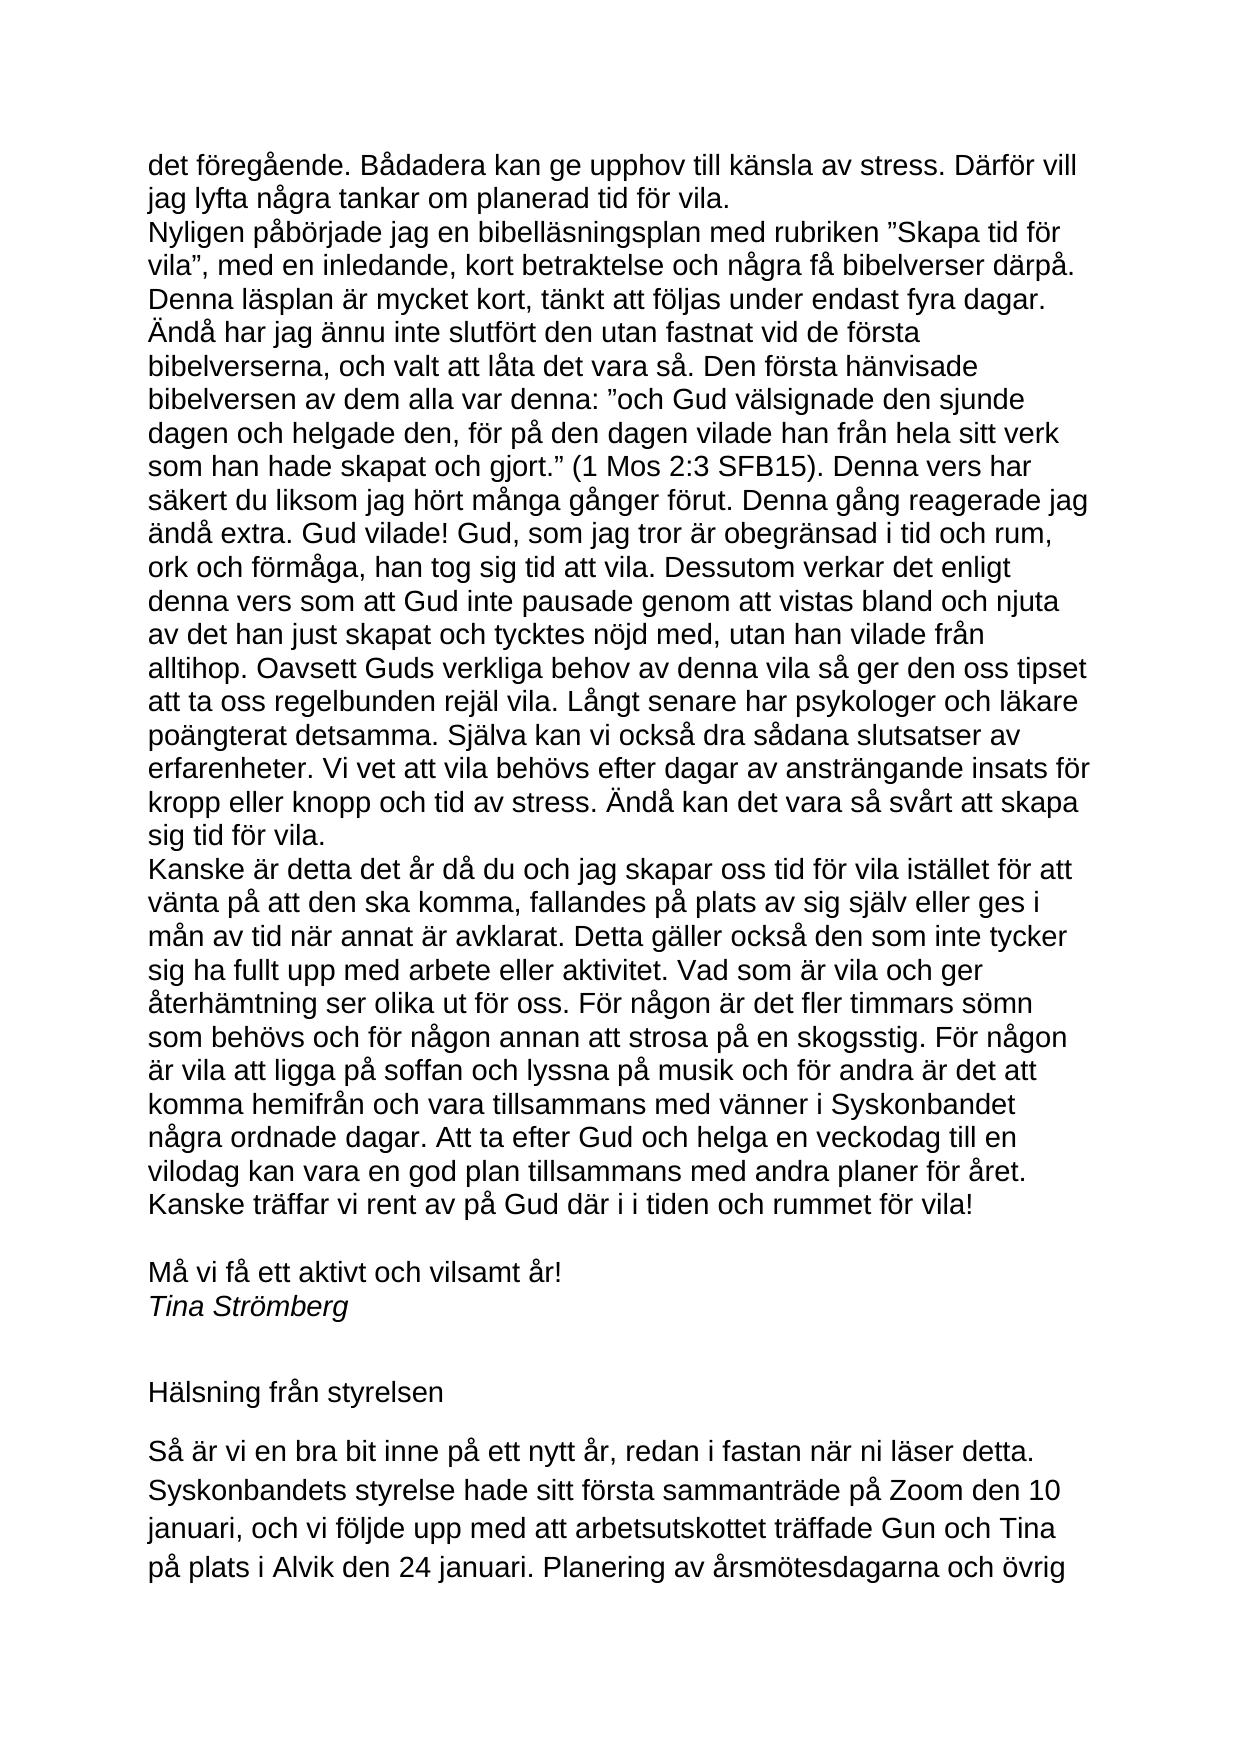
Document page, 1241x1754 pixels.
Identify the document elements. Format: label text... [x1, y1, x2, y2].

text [148, 1434, 1093, 1583]
text Tina Strömberg [148, 1288, 1093, 1322]
text Nyligen påbörjade jag en bibelläsningsplan med rubriken ”Skapa tid för vila”, med en inledande, kort betraktelse och några få bibelverser därpå. Denna läsplan är mycket kort, tänkt att följas under endast fyra dagar. Ändå har jag ännu inte slutfört den utan fastnat vid de första bibelverserna, och valt att låta det vara så. Den första hänvisade bibelversen av dem alla var denna: ”och Gud välsignade den sjunde dagen och helgade den, för på den dagen vilade han från hela sitt verk som han hade skapat och gjort.” (1 Mos 2:3 SFB15). Denna vers har säkert du liksom jag hört många gånger förut. Denna gång reagerade jag ändå extra. Gud vilade! Gud, som jag tror är obegränsad i tid och rum, ork och förmåga, han tog sig tid att vila. Dessutom verkar det enligt denna vers som att Gud inte pausade genom att vistas bland och njuta av det han just skapat och tycktes nöjd med, utan han vilade från alltihop. Oavsett Guds verkliga behov av denna vila så ger den oss tipset att ta oss regelbunden rejäl vila. Långt senare har psykologer och läkare poängterat detsamma. Själva kan vi också dra sådana slutsatser av erfarenheter. Vi vet att vila behövs efter dagar av ansträngande insats för kropp eller knopp och tid av stress. Ändå kan det vara så svårt att skapa sig tid för vila. [148, 215, 1093, 852]
text Må vi få ett aktivt och vilsamt år! [148, 1255, 1093, 1288]
text Kanske är detta det år då du och jag skapar oss tid för vila istället för att vänta på att den ska komma, fallandes på plats av sig själv eller ges i mån av tid när annat är avklarat. Detta gäller också den som inte tycker sig ha fullt upp med arbete eller aktivitet. Vad som är vila och ger återhämtning ser olika ut för oss. För någon är det fler timmars sömn som behövs och för någon annan att strosa på en skogsstig. För någon är vila att ligga på soffan och lyssna på musik och för andra är det att komma hemifrån och vara tillsammans med vänner i Syskonbandet några ordnade dagar. Att ta efter Gud och helga en veckodag till en vilodag kan vara en god plan tillsammans med andra planer för året. Kanske träffar vi rent av på Gud där i i tiden och rummet för vila! [148, 852, 1093, 1221]
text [148, 148, 1093, 215]
text Hälsning från styrelsen [148, 1375, 1093, 1408]
